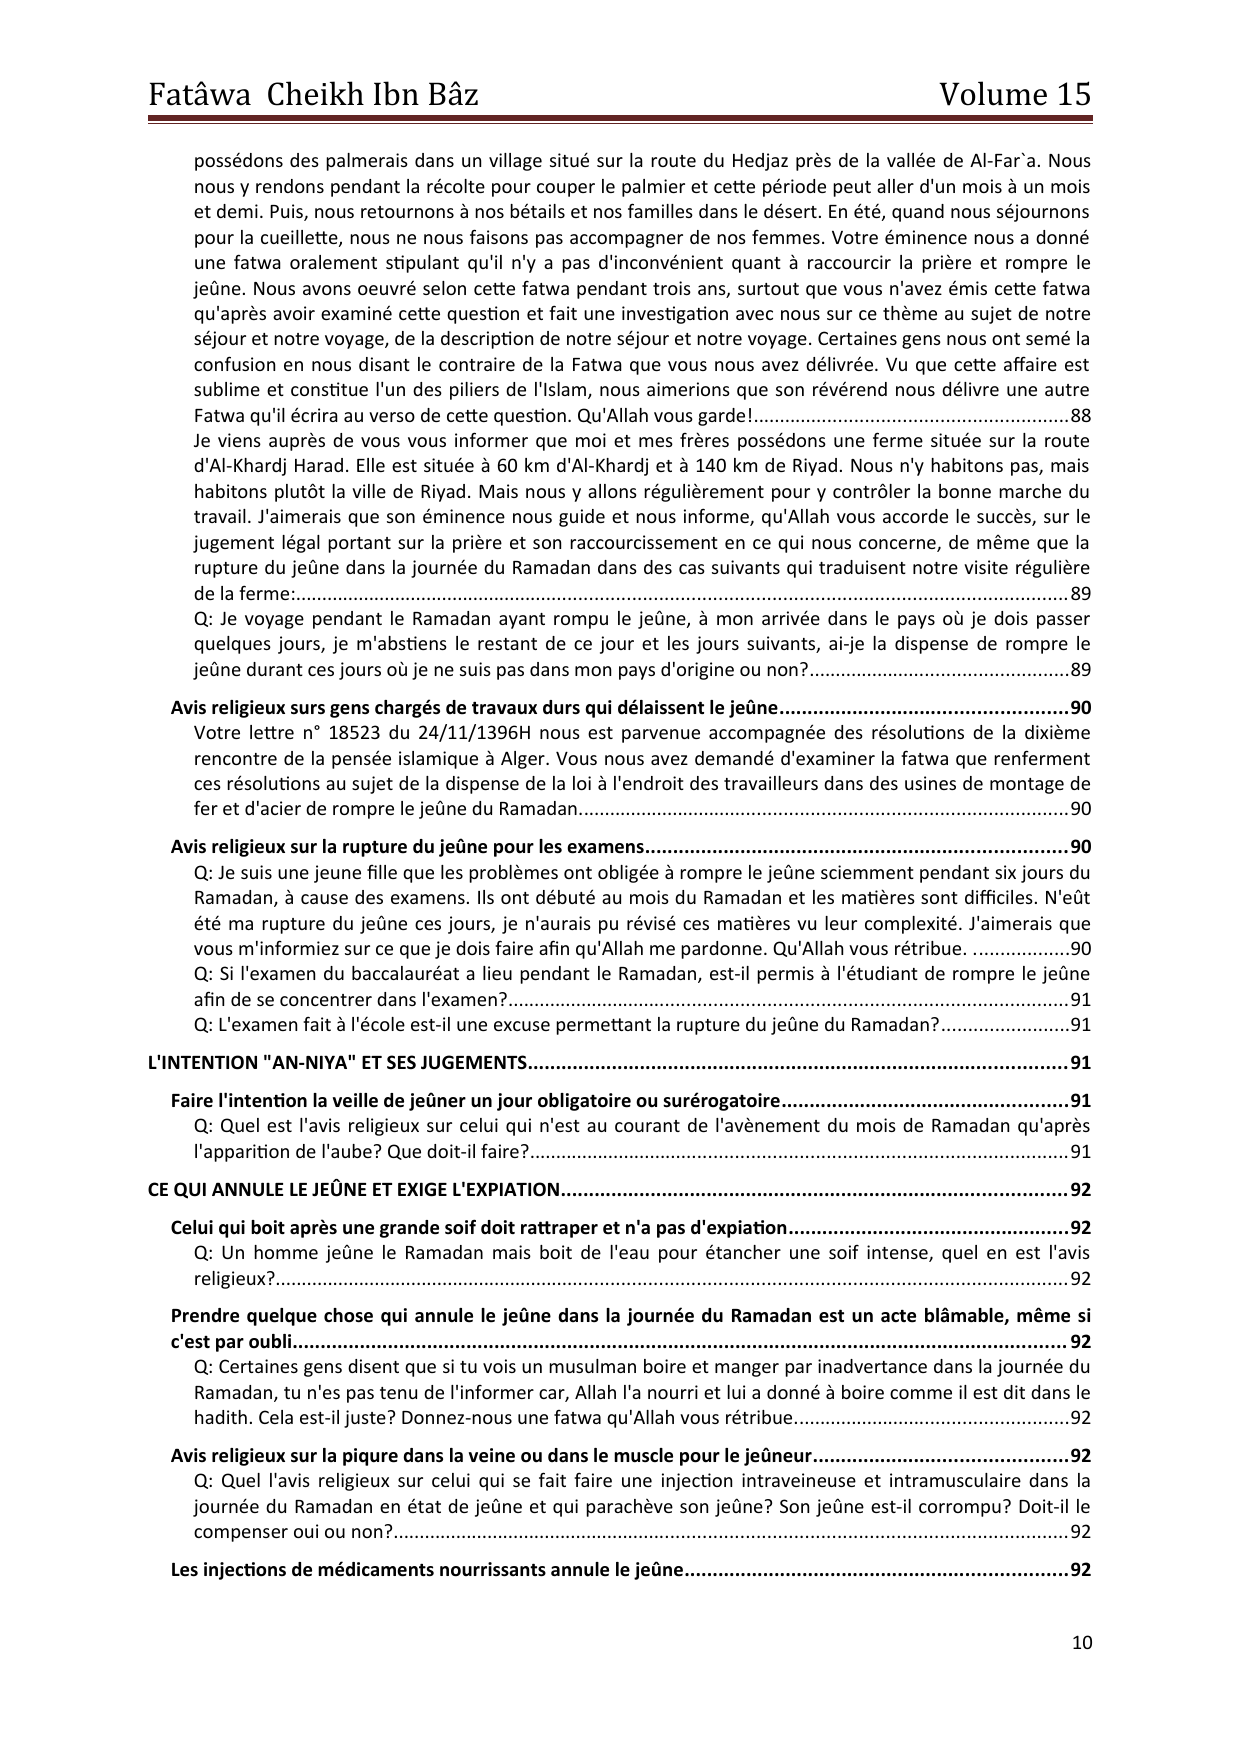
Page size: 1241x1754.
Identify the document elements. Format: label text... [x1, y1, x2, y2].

text Q: Je suis une jeune fille que les problèmes ont obligée à rompre le jeûne sciemment pendant six jours du Ramadan, à cause des examens. Ils ont débuté au mois du Ramadan et les matières sont difficiles. N'eût été ma rupture du jeûne ces jours, je n'aurais pu révisé ces matières vu leur complexité. J'aimerais que vous m'informiez sur ce que je dois faire afin qu'Allah me pardonne. Qu'Allah vous rétribue. . 90 [194, 859, 1093, 961]
text Faire l'intention la veille de jeûner un jour obligatoire ou surérogatoire 91 [171, 1087, 1093, 1113]
text Avis religieux sur la piqure dans la veine ou dans le muscle pour le jeûneur 92 [171, 1442, 1093, 1468]
text Avis religieux surs gens chargés de travaux durs qui délaissent le jeûne 90 [171, 694, 1093, 719]
text L'intention "an-niya" et ses jugements 91 [148, 1049, 1093, 1075]
text Q: Si l'examen du baccalauréat a lieu pendant le Ramadan, est-il permis à l'étudiant de rompre le jeûne afin de se concentrer dans l'examen? 91 [194, 961, 1093, 1011]
text Prendre quelque chose qui annule le jeûne dans la journée du Ramadan est un acte blâmable, même si c'est par oubli 92 [171, 1303, 1093, 1353]
text Votre lettre n° 18523 du 24/11/1396H nous est parvenue accompagnée des résolutions de la dixième rencontre de la pensée islamique à Alger. Vous nous avez demandé d'examiner la fatwa que renferment ces résolutions au sujet de la dispense de la loi à l'endroit des travailleurs dans des usines de montage de fer et d'acier de rompre le jeûne du Ramadan. 90 [194, 719, 1093, 821]
text Ce qui annule le jeûne et exige l'expiation 92 [148, 1176, 1093, 1201]
text Q: Un homme jeûne le Ramadan mais boit de l'eau pour étancher une soif intense, quel en est l'avis religieux? 92 [194, 1239, 1093, 1290]
text Q: Je voyage pendant le Ramadan ayant rompu le jeûne, à mon arrivée dans le pays où je dois passer quelques jours, je m'abstiens le restant de ce jour et les jours suivants, ai-je la dispense de rompre le jeûne durant ces jours où je ne suis pas dans mon pays d'origine ou non? 89 [194, 605, 1093, 681]
text Celui qui boit après une grande soif doit rattraper et n'a pas d'expiation 92 [171, 1214, 1093, 1239]
text Q: L'examen fait à l'école est-il une excuse permettant la rupture du jeûne du Ramadan? 91 [194, 1011, 1093, 1037]
text Avis religieux sur la rupture du jeûne pour les examens 90 [171, 833, 1093, 859]
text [194, 148, 1093, 427]
text Q: Quel est l'avis religieux sur celui qui n'est au courant de l'avènement du mois de Ramadan qu'après l'apparition de l'aube? Que doit-il faire? 91 [194, 1113, 1093, 1163]
text Je viens auprès de vous vous informer que moi et mes frères possédons une ferme située sur la route d'Al-Khardj Harad. Elle est située à 60 km d'Al-Khardj et à 140 km de Riyad. Nous n'y habitons pas, mais habitons plutôt la ville de Riyad. Mais nous y allons régulièrement pour y contrôler la bonne marche du travail. J'aimerais que son éminence nous guide et nous informe, qu'Allah vous accorde le succès, sur le jugement légal portant sur la prière et son raccourcissement en ce qui nous concerne, de même que la rupture du jeûne dans la journée du Ramadan dans des cas suivants qui traduisent notre visite régulière de la ferme: 89 [194, 427, 1093, 605]
text Q: Quel l'avis religieux sur celui qui se fait faire une injection intraveineuse et intramusculaire dans la journée du Ramadan en état de jeûne et qui parachève son jeûne? Son jeûne est-il corrompu? Doit-il le compenser oui ou non? 92 [194, 1468, 1093, 1544]
text Q: Certaines gens disent que si tu vois un musulman boire et manger par inadvertance dans la journée du Ramadan, tu n'es pas tenu de l'informer car, Allah l'a nourri et lui a donné à boire comme il est dit dans le hadith. Cela est-il juste? Donnez-nous une fatwa qu'Allah vous rétribue. 92 [194, 1353, 1093, 1430]
text Les injections de médicaments nourrissants annule le jeûne 92 [171, 1556, 1093, 1582]
